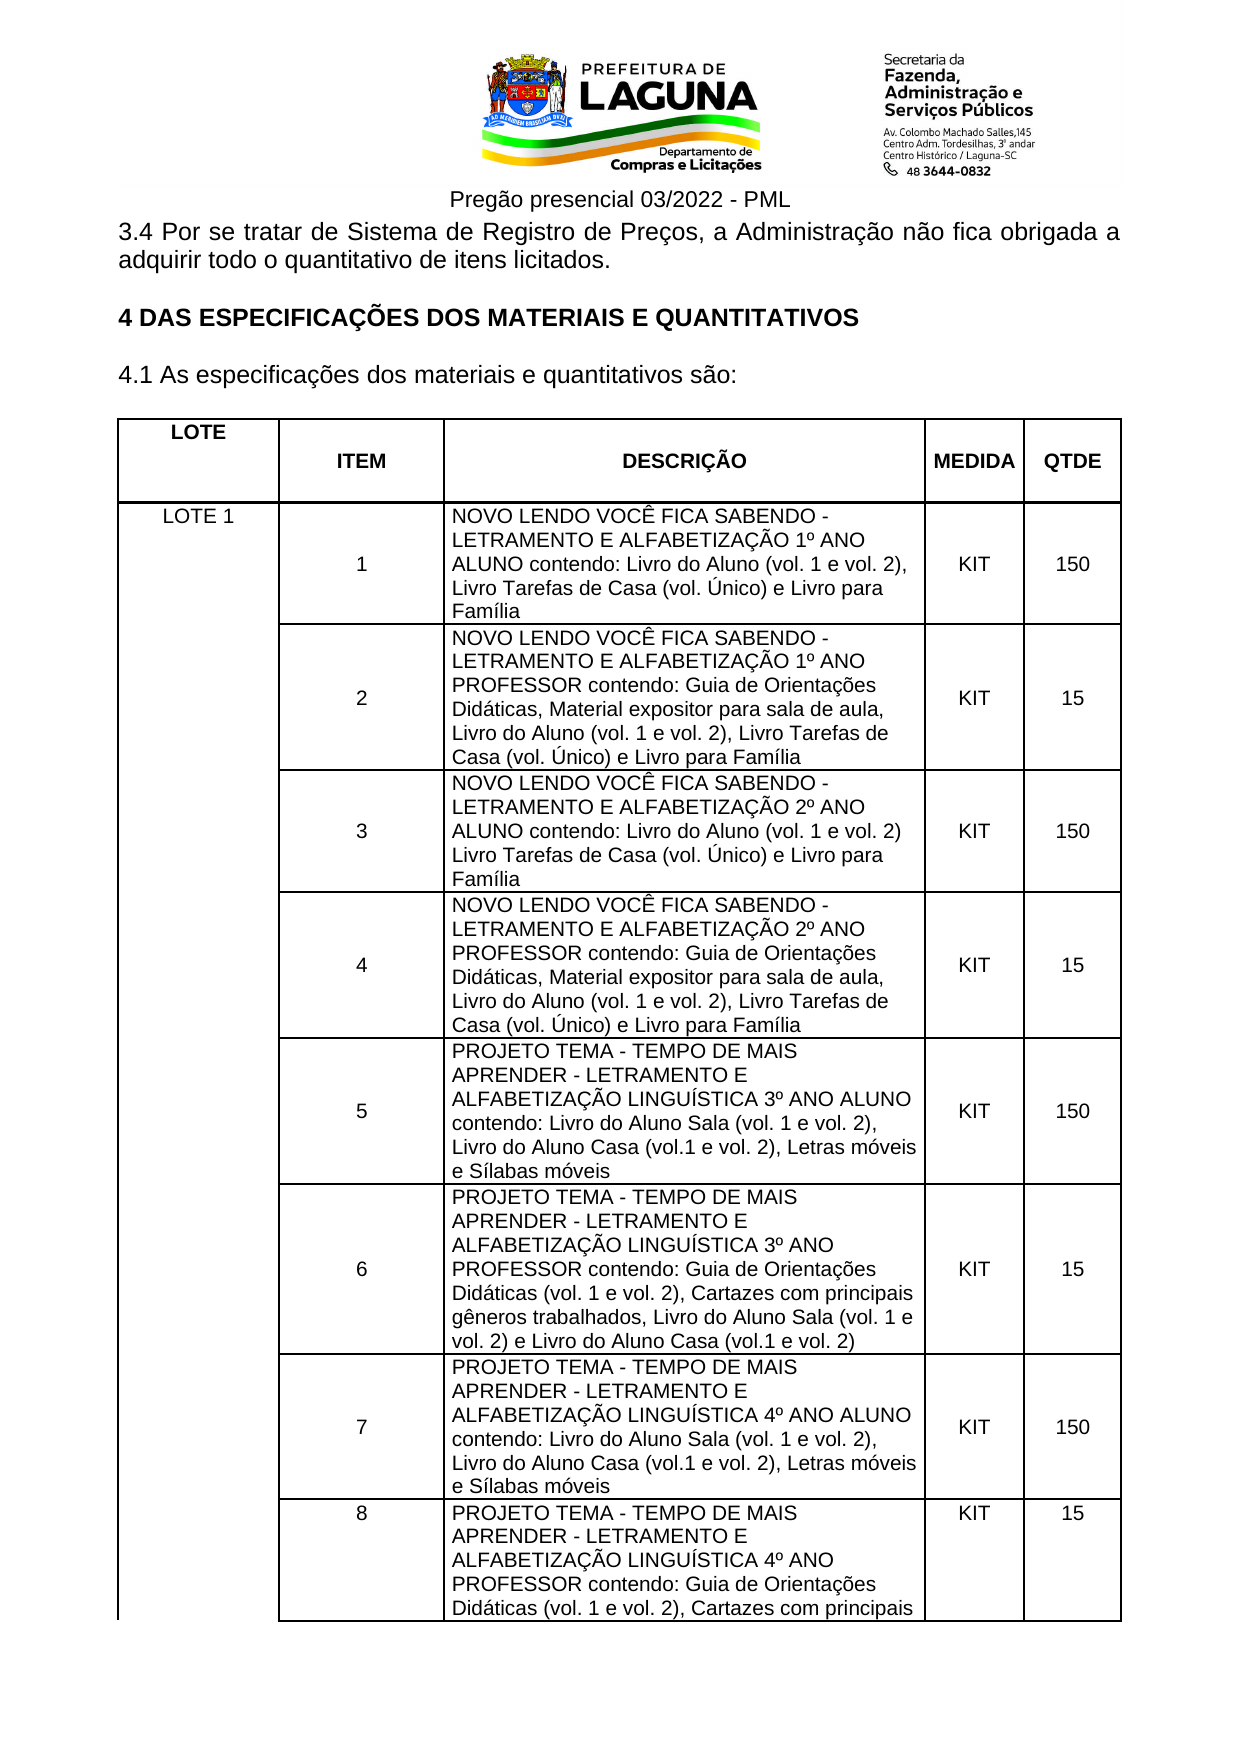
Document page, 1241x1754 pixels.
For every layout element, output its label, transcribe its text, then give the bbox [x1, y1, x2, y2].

table_cell 15 [1025, 625, 1120, 769]
table_cell NOVO LENDO VOCÊ FICA SABENDO - LETRAMENTO E ALFABETIZAÇÃO 1º ANO ALUNO contendo: Livro do Aluno (vol. 1 e vol. 2), Livro Tarefas de Casa (vol. Único) e Livro para Família [445, 504, 924, 623]
table_cell KIT [926, 771, 1023, 891]
table_cell 150 [1025, 1355, 1120, 1498]
text 3.4 Por se tratar de Sistema de Registro de Preços, a Administração não fica obrigada a adquirir todo o quantitativo de itens licitados. [118, 216, 1122, 274]
table_cell 150 [1025, 771, 1120, 891]
table_cell KIT [926, 625, 1023, 769]
table_cell 4 [280, 893, 443, 1037]
picture [118, 0, 1123, 187]
table_cell 2 [280, 625, 443, 769]
text 4 DAS ESPECIFICAÇÕES DOS MATERIAIS E QUANTITATIVOS [118, 303, 1122, 331]
table_cell 15 [1025, 893, 1120, 1037]
table_cell LOTE 1 [119, 504, 278, 1620]
table_header QTDE [1025, 420, 1120, 501]
table_header DESCRIÇÃO [445, 420, 924, 501]
table_cell KIT [926, 1500, 1023, 1620]
table_cell KIT [926, 1039, 1023, 1183]
table_header MEDIDA [926, 420, 1023, 501]
table_cell PROJETO TEMA - TEMPO DE MAIS APRENDER - LETRAMENTO E ALFABETIZAÇÃO LINGUÍSTICA 3º ANO PROFESSOR contendo: Guia de Orientações Didáticas (vol. 1 e vol. 2), Cartazes com principais gêneros trabalhados, Livro do Aluno Sala (vol. 1 e vol. 2) e Livro do Aluno Casa (vol.1 e vol. 2) [445, 1185, 924, 1352]
table_cell NOVO LENDO VOCÊ FICA SABENDO - LETRAMENTO E ALFABETIZAÇÃO 2º ANO ALUNO contendo: Livro do Aluno (vol. 1 e vol. 2) Livro Tarefas de Casa (vol. Único) e Livro para Família [445, 771, 924, 891]
table_cell KIT [926, 1185, 1023, 1352]
table_cell NOVO LENDO VOCÊ FICA SABENDO - LETRAMENTO E ALFABETIZAÇÃO 2º ANO PROFESSOR contendo: Guia de Orientações Didáticas, Material expositor para sala de aula, Livro do Aluno (vol. 1 e vol. 2), Livro Tarefas de Casa (vol. Único) e Livro para Família [445, 893, 924, 1037]
table_cell 7 [280, 1355, 443, 1498]
table_cell 15 [1025, 1500, 1120, 1620]
text 4.1 As especificações dos materiais e quantitativos são: [118, 360, 1122, 389]
table_cell KIT [926, 504, 1023, 623]
table_cell KIT [926, 1355, 1023, 1498]
table_cell PROJETO TEMA - TEMPO DE MAIS APRENDER - LETRAMENTO E ALFABETIZAÇÃO LINGUÍSTICA 4º ANO ALUNO contendo: Livro do Aluno Sala (vol. 1 e vol. 2), Livro do Aluno Casa (vol.1 e vol. 2), Letras móveis e Sílabas móveis [445, 1355, 924, 1498]
table_cell 150 [1025, 1039, 1120, 1183]
table_cell PROJETO TEMA - TEMPO DE MAIS APRENDER - LETRAMENTO E ALFABETIZAÇÃO LINGUÍSTICA 3º ANO ALUNO contendo: Livro do Aluno Sala (vol. 1 e vol. 2), Livro do Aluno Casa (vol.1 e vol. 2), Letras móveis e Sílabas móveis [445, 1039, 924, 1183]
table_cell 1 [280, 504, 443, 623]
table_cell 6 [280, 1185, 443, 1352]
table_cell KIT [926, 893, 1023, 1037]
table_cell 15 [1025, 1185, 1120, 1352]
table_header ITEM [280, 420, 443, 501]
table_cell 150 [1025, 504, 1120, 623]
table_header LOTE [119, 420, 278, 501]
table_cell NOVO LENDO VOCÊ FICA SABENDO - LETRAMENTO E ALFABETIZAÇÃO 1º ANO PROFESSOR contendo: Guia de Orientações Didáticas, Material expositor para sala de aula, Livro do Aluno (vol. 1 e vol. 2), Livro Tarefas de Casa (vol. Único) e Livro para Família [445, 625, 924, 769]
table_cell 5 [280, 1039, 443, 1183]
table_cell 8 [280, 1500, 443, 1620]
table_cell 3 [280, 771, 443, 891]
